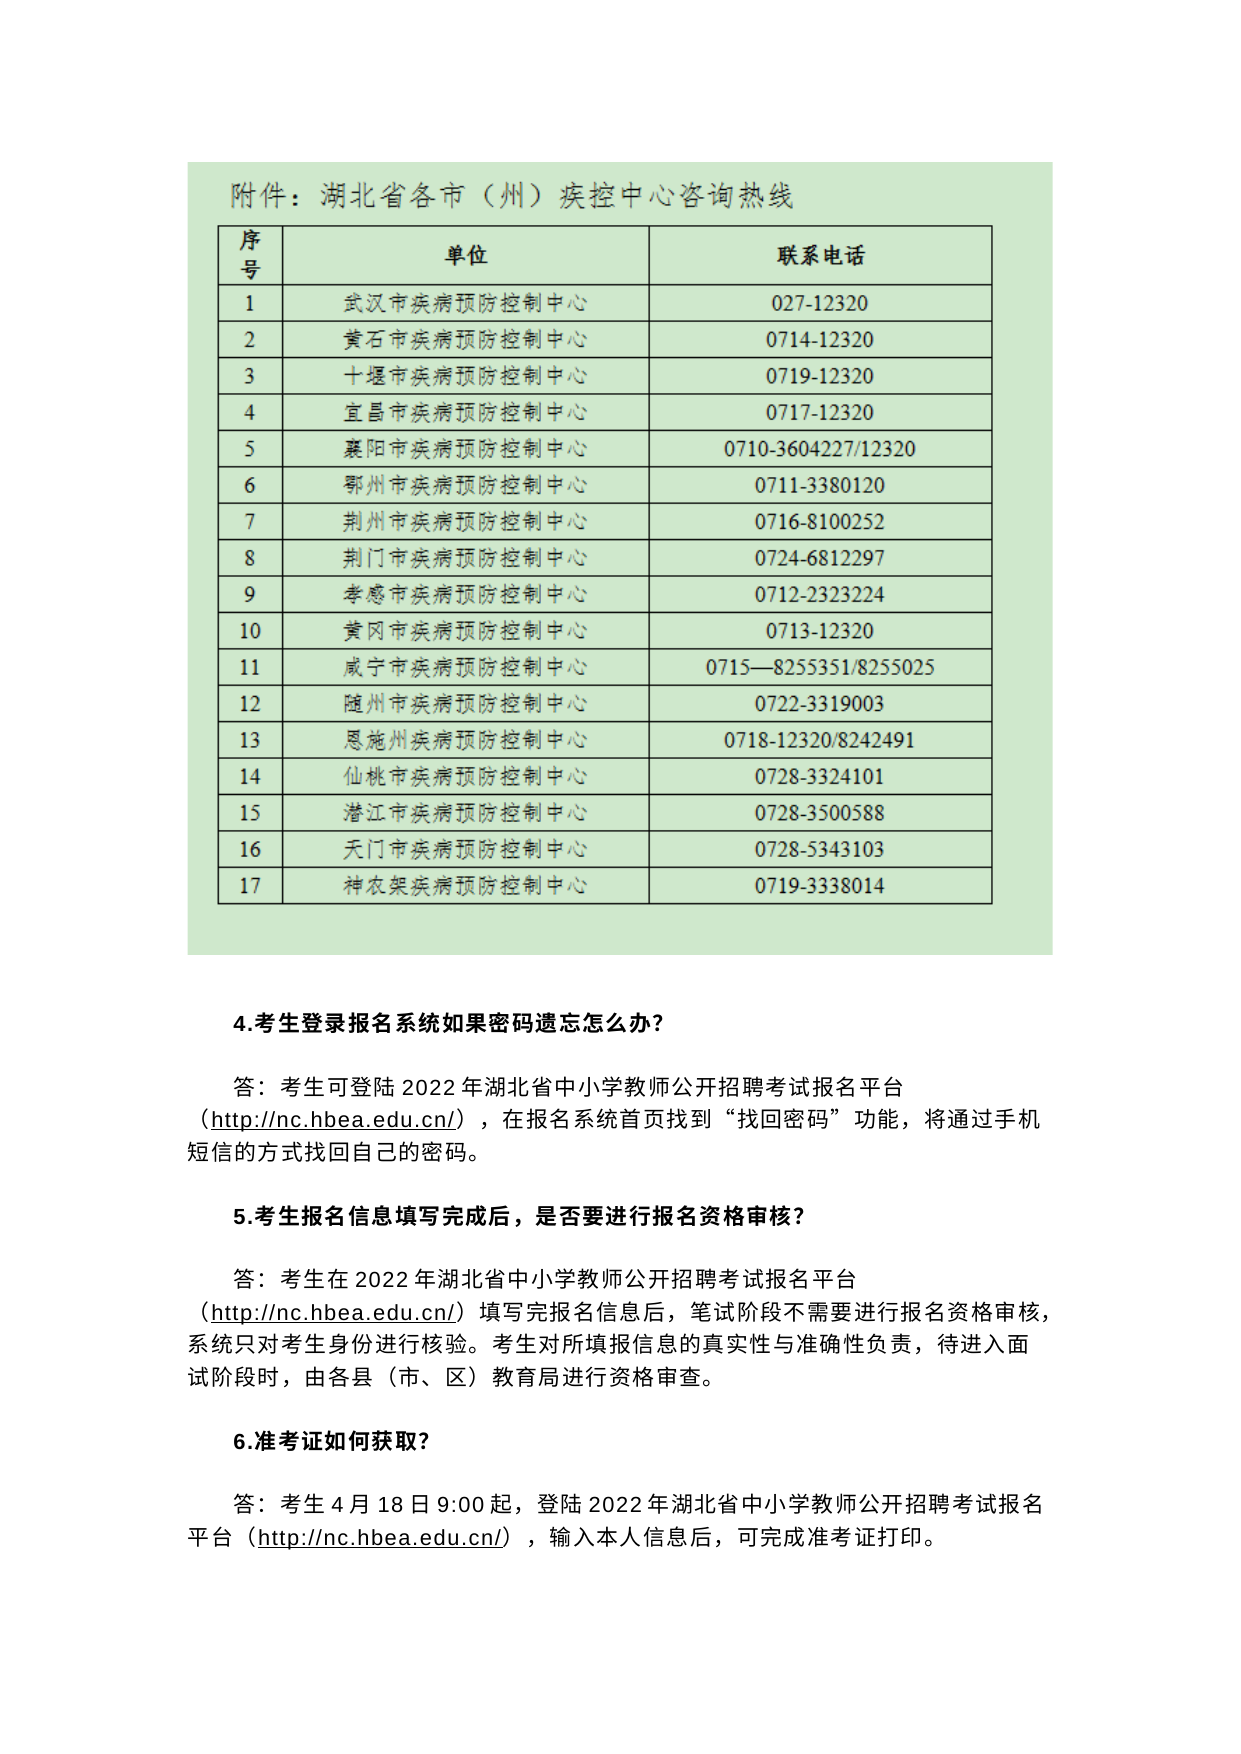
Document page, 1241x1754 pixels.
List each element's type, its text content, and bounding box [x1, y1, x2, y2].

text 答：考生4月18日9:00起，登陆2022年湖北省中小学教师公开招聘考试报名平台（http://nc.hbea.edu.cn/），输入本人信息后，可完成准考证打印。 [187, 1487, 1053, 1552]
text 6.准考证如何获取？ [187, 1423, 1053, 1456]
text 5.考生报名信息填写完成后，是否要进行报名资格审核？ [187, 1198, 1053, 1231]
text 4.考生登录报名系统如果密码遗忘怎么办？ [187, 1006, 1053, 1038]
text 答：考生可登陆2022年湖北省中小学教师公开招聘考试报名平台（http://nc.hbea.edu.cn/），在报名系统首页找到“找回密码”功能，将通过手机短信的方式找回自己的密码。 [187, 1069, 1053, 1167]
text 答：考生在2022年湖北省中小学教师公开招聘考试报名平台（http://nc.hbea.edu.cn/）填写完报名信息后，笔试阶段不需要进行报名资格审核，系统只对考生身份进行核验。考生对所填报信息的真实性与准确性负责，待进入面试阶段时，由各县（市、区）教育局进行资格审查。 [187, 1262, 1053, 1392]
picture [187, 162, 1053, 955]
